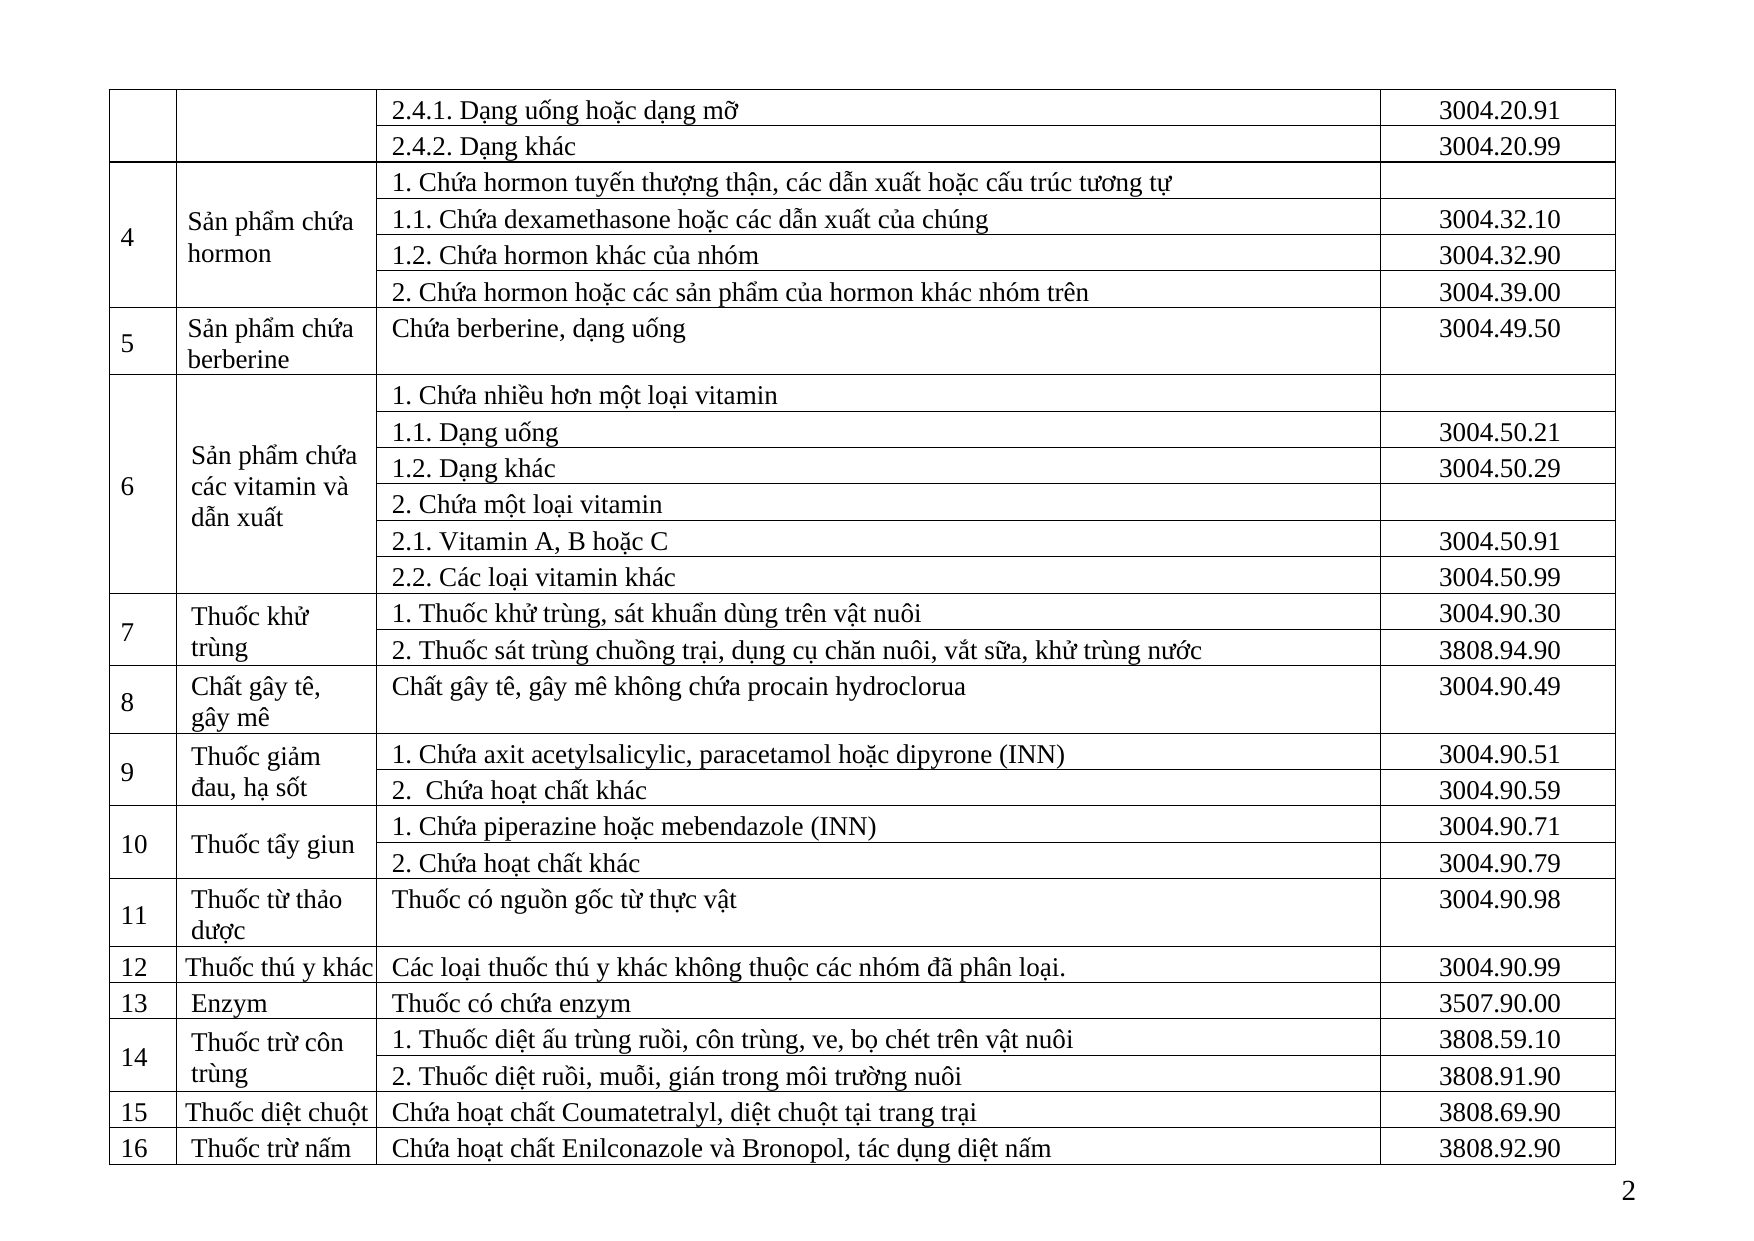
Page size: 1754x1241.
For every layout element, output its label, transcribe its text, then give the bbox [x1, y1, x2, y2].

table_cell 3004.50.91 [1381, 521, 1615, 556]
table_cell 14 [110, 1019, 176, 1091]
table_cell 3004.50.99 [1381, 557, 1615, 592]
table_cell Chứa hoạt chất Enilconazole và Bronopol, tác dụng diệt nấm [377, 1128, 1380, 1164]
table_cell 1.2. Dạng khác [377, 448, 1380, 483]
table_cell Thuốc có nguồn gốc từ thực vật [377, 879, 1380, 946]
table_cell 8 [110, 666, 176, 733]
table_cell 3808.94.90 [1381, 630, 1615, 665]
table_cell Thuốc khử trùng [177, 594, 376, 665]
table_cell Chất gây tê, gây mê [177, 666, 376, 733]
table_cell Chứa berberine, dạng uống [377, 308, 1380, 374]
table_cell 2. Chứa hoạt chất khác [377, 843, 1380, 878]
table_cell 1. Thuốc khử trùng, sát khuẩn dùng trên vật nuôi [377, 594, 1380, 629]
table_cell 2.2. Các loại vitamin khác [377, 557, 1380, 592]
table_cell 3808.59.10 [1381, 1019, 1615, 1054]
table_cell 3507.90.00 [1381, 983, 1615, 1018]
table_cell 3004.90.99 [1381, 947, 1615, 982]
table_cell 11 [110, 879, 176, 946]
table_cell Thuốc thú y khác [177, 947, 376, 982]
table_cell Thuốc diệt chuột [177, 1092, 376, 1127]
table_cell [1381, 163, 1615, 198]
table_cell 3808.69.90 [1381, 1092, 1615, 1127]
table_cell Enzym [177, 983, 376, 1018]
table_cell Sản phẩm chứa hormon [177, 163, 376, 307]
table_cell Chất gây tê, gây mê không chứa procain hydroclorua [377, 666, 1380, 733]
table_cell 13 [110, 983, 176, 1018]
table_cell 2. Thuốc sát trùng chuồng trại, dụng cụ chăn nuôi, vắt sữa, khử trùng nước [377, 630, 1380, 665]
table_cell [1381, 375, 1615, 411]
table_cell 2. Chứa hormon hoặc các sản phẩm của hormon khác nhóm trên [377, 271, 1380, 307]
table_cell 2.4.2. Dạng khác [377, 126, 1380, 161]
table_cell Thuốc từ thảo dược [177, 879, 376, 946]
table_cell 2. Chứa một loại vitamin [377, 484, 1380, 520]
table_cell 1.2. Chứa hormon khác của nhóm [377, 235, 1380, 270]
table_cell Các loại thuốc thú y khác không thuộc các nhóm đã phân loại. [377, 947, 1380, 982]
table_cell 3004.32.90 [1381, 235, 1615, 270]
table_cell 2.4.1. Dạng uống hoặc dạng mỡ [377, 90, 1380, 125]
table_cell 4 [110, 163, 176, 307]
table_cell 6 [110, 375, 176, 592]
table_cell Sản phẩm chứa berberine [177, 308, 376, 374]
table_cell 3004.90.59 [1381, 770, 1615, 805]
table_cell 1. Chứa hormon tuyến thượng thận, các dẫn xuất hoặc cấu trúc tương tự [377, 163, 1380, 198]
table_cell 5 [110, 308, 176, 374]
table_cell 3808.91.90 [1381, 1056, 1615, 1091]
table_cell Chứa hoạt chất Coumatetralyl, diệt chuột tại trang trại [377, 1092, 1380, 1127]
table_cell [1381, 484, 1615, 520]
table_cell 16 [110, 1128, 176, 1164]
table_cell 3004.50.21 [1381, 412, 1615, 447]
table_cell 1.1. Chứa dexamethasone hoặc các dẫn xuất của chúng [377, 199, 1380, 234]
table_cell 3004.90.79 [1381, 843, 1615, 878]
table_cell 1. Chứa axit acetylsalicylic, paracetamol hoặc dipyrone (INN) [377, 734, 1380, 769]
table_cell Thuốc tẩy giun [177, 806, 376, 878]
table_cell 10 [110, 806, 176, 878]
table_cell Thuốc có chứa enzym [377, 983, 1380, 1018]
table_cell 3004.90.30 [1381, 594, 1615, 629]
table_cell 3004.20.91 [1381, 90, 1615, 125]
table_cell 15 [110, 1092, 176, 1127]
table_cell 9 [110, 734, 176, 805]
table_cell 3004.90.98 [1381, 879, 1615, 946]
table_cell 12 [110, 947, 176, 982]
table_cell 3004.90.71 [1381, 806, 1615, 842]
table_cell 7 [110, 594, 176, 665]
table_cell Thuốc trừ nấm [177, 1128, 376, 1164]
table_cell 3004.50.29 [1381, 448, 1615, 483]
table_cell 3004.49.50 [1381, 308, 1615, 374]
table_cell 3004.32.10 [1381, 199, 1615, 234]
table_cell 3808.92.90 [1381, 1128, 1615, 1164]
table_cell 1. Chứa piperazine hoặc mebendazole (INN) [377, 806, 1380, 842]
table_cell 3004.90.49 [1381, 666, 1615, 733]
table_cell 2. Chứa hoạt chất khác [377, 770, 1380, 805]
table_cell Thuốc trừ côn trùng [177, 1019, 376, 1091]
table_cell 1. Chứa nhiều hơn một loại vitamin [377, 375, 1380, 411]
table_cell 3004.20.99 [1381, 126, 1615, 161]
table_cell Thuốc giảm đau, hạ sốt [177, 734, 376, 805]
table_cell Sản phẩm chứa các vitamin và dẫn xuất [177, 375, 376, 592]
table_cell 2. Thuốc diệt ruồi, muỗi, gián trong môi trường nuôi [377, 1056, 1380, 1091]
table_cell 1.1. Dạng uống [377, 412, 1380, 447]
table_cell 2.1. Vitamin A, B hoặc C [377, 521, 1380, 556]
table_cell 3004.39.00 [1381, 271, 1615, 307]
table_cell 3004.90.51 [1381, 734, 1615, 769]
table_cell 1. Thuốc diệt ấu trùng ruồi, côn trùng, ve, bọ chét trên vật nuôi [377, 1019, 1380, 1054]
